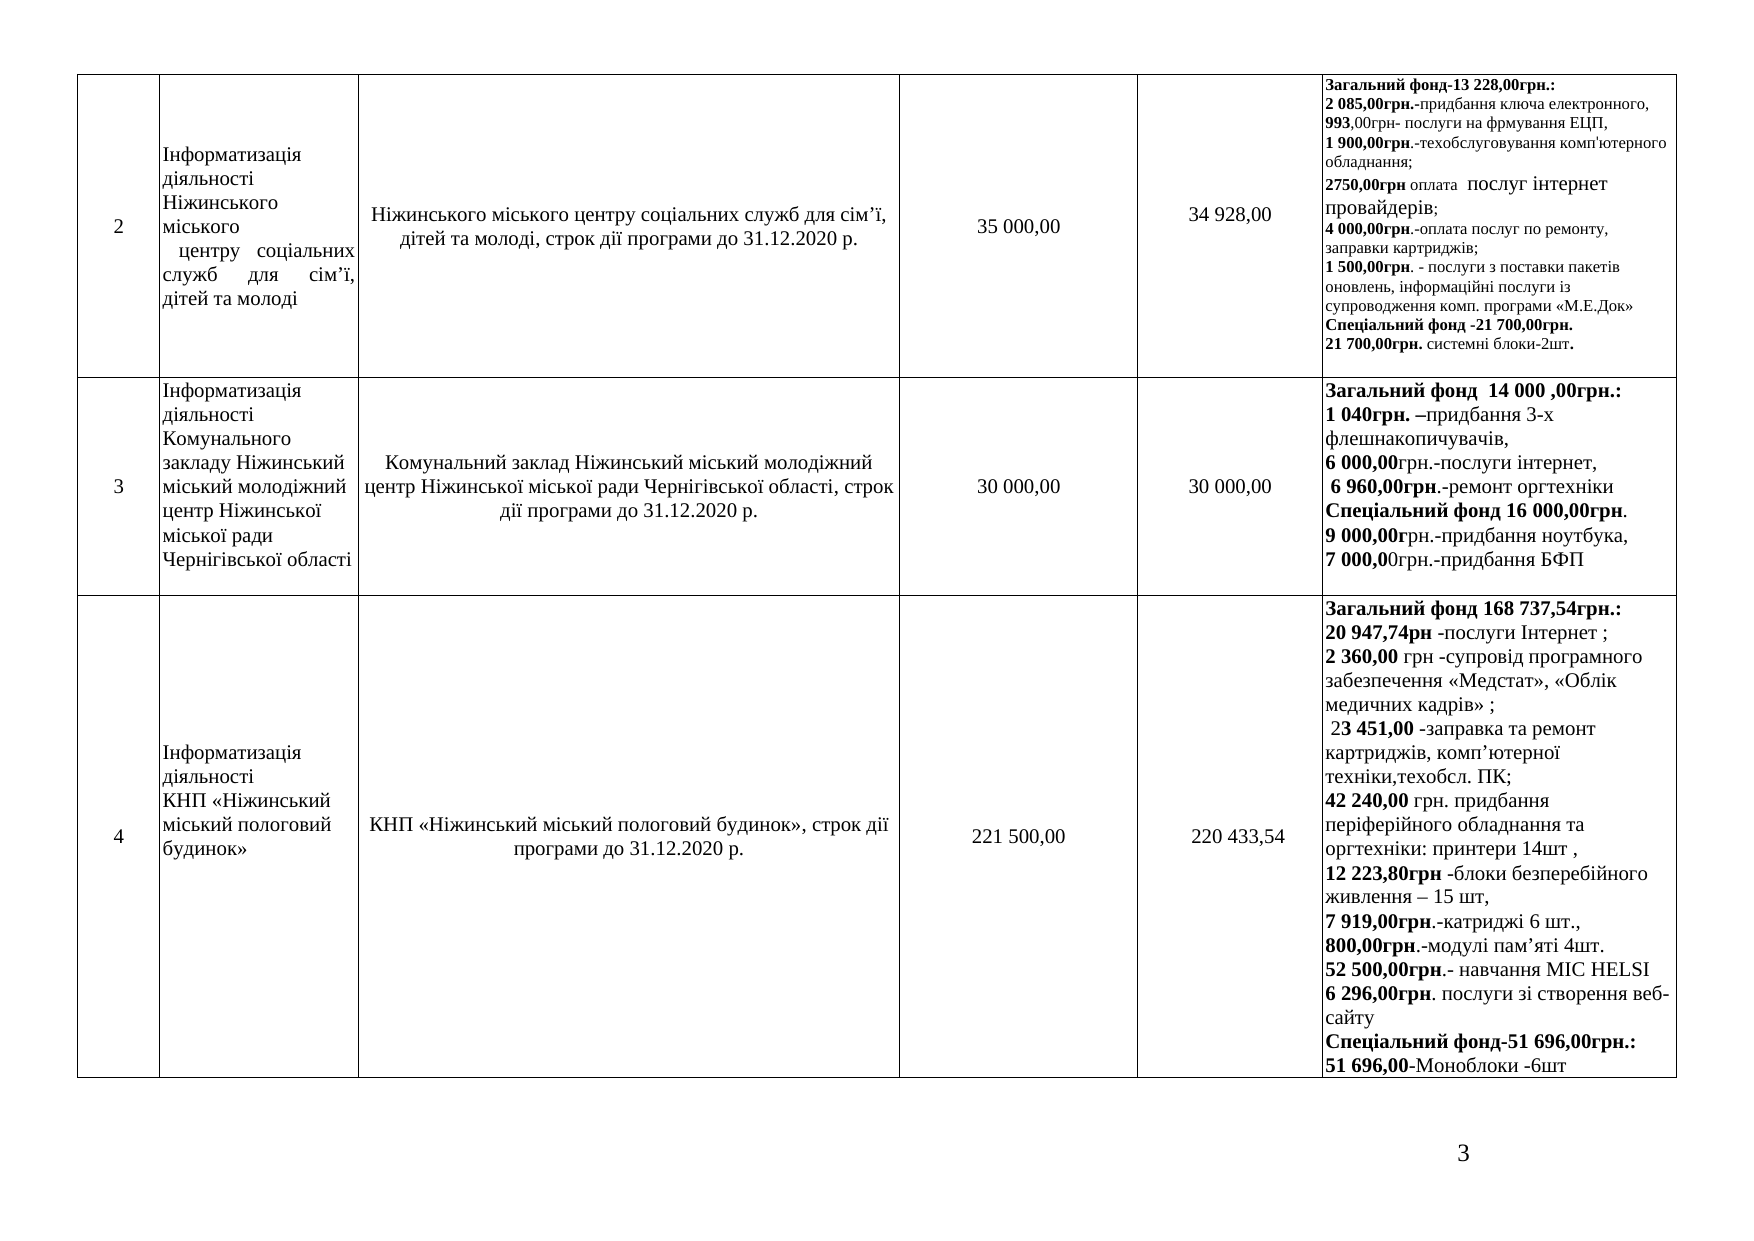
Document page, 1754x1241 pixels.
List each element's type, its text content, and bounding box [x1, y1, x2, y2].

table_cell Інформатизація діяльності Ніжинського міського центру соціальних служб для сім’ї, дітей та молоді [160, 75, 358, 377]
table_cell 30 000,00 [900, 378, 1137, 595]
table_cell Інформатизація діяльності Комунального закладу Ніжинський міський молодіжний центр Ніжинської міської ради Чернігівської області [160, 378, 358, 595]
table_cell 221 500,00 [900, 596, 1137, 1077]
table_cell 35 000,00 [900, 75, 1137, 377]
table_cell Загальний фонд 14 000 ,00грн.: 1 040грн. –придбання 3-х флешнакопичувачів, 6 000,00грн.-послуги інтернет, 6 960,00грн.-ремонт оргтехніки Спеціальний фонд 16 000,00грн. 9 000,00грн.-придбання ноутбука, 7 000,00грн.-придбання БФП [1323, 378, 1676, 595]
table_cell Інформатизація діяльності КНП «Ніжинський міський пологовий будинок» [160, 596, 358, 1077]
table_cell 34 928,00 [1138, 75, 1322, 377]
table_cell 3 [78, 378, 159, 595]
table_cell Загальний фонд 168 737,54грн.: 20 947,74рн -послуги Інтернет ; 2 360,00 грн -супровід програмного забезпечення «Медстат», «Облік медичних кадрів» ; 23 451,00 -заправка та ремонт картриджів, комп’ютерної техніки,техобсл. ПК; 42 240,00 грн. придбання періферійного обладнання та оргтехніки: принтери 14шт , 12 223,80грн -блоки безперебійного живлення – 15 шт, 7 919,00грн.-катриджі 6 шт., 800,00грн.-модулі пам’яті 4шт. 52 500,00грн.- навчання МІС HELSI 6 296,00грн. послуги зі створення веб-сайту Спеціальний фонд-51 696,00грн.: 51 696,00-Моноблоки -6шт [1323, 596, 1676, 1077]
table_cell 4 [78, 596, 159, 1077]
table_cell КНП «Ніжинський міський пологовий будинок», строк дії програми до 31.12.2020 р. [359, 596, 899, 1077]
table_cell 30 000,00 [1138, 378, 1322, 595]
table_cell Загальний фонд-13 228,00грн.: 2 085,00грн.-придбання ключа електронного, 993,00грн- послуги на фрмування ЕЦП, 1 900,00грн.-техобслуговування комп'ютерного обладнання; 2750,00грн оплата послуг інтернет провайдерів; 4 000,00грн.-оплата послуг по ремонту, заправки картриджів; 1 500,00грн. - послуги з поставки пакетів оновлень, інформаційні послуги із супроводження комп. програми «М.Е.Док» Спеціальний фонд -21 700,00грн. 21 700,00грн. системні блоки-2шт. [1323, 75, 1676, 377]
table_cell Комунальний заклад Ніжинський міський молодіжний центр Ніжинської міської ради Чернігівської області, строк дії програми до 31.12.2020 р. [359, 378, 899, 595]
table_cell 2 [78, 75, 159, 377]
table_cell Ніжинського міського центру соціальних служб для сім’ї, дітей та молоді, строк дії програми до 31.12.2020 р. [359, 75, 899, 377]
table_cell 220 433,54 [1138, 596, 1322, 1077]
